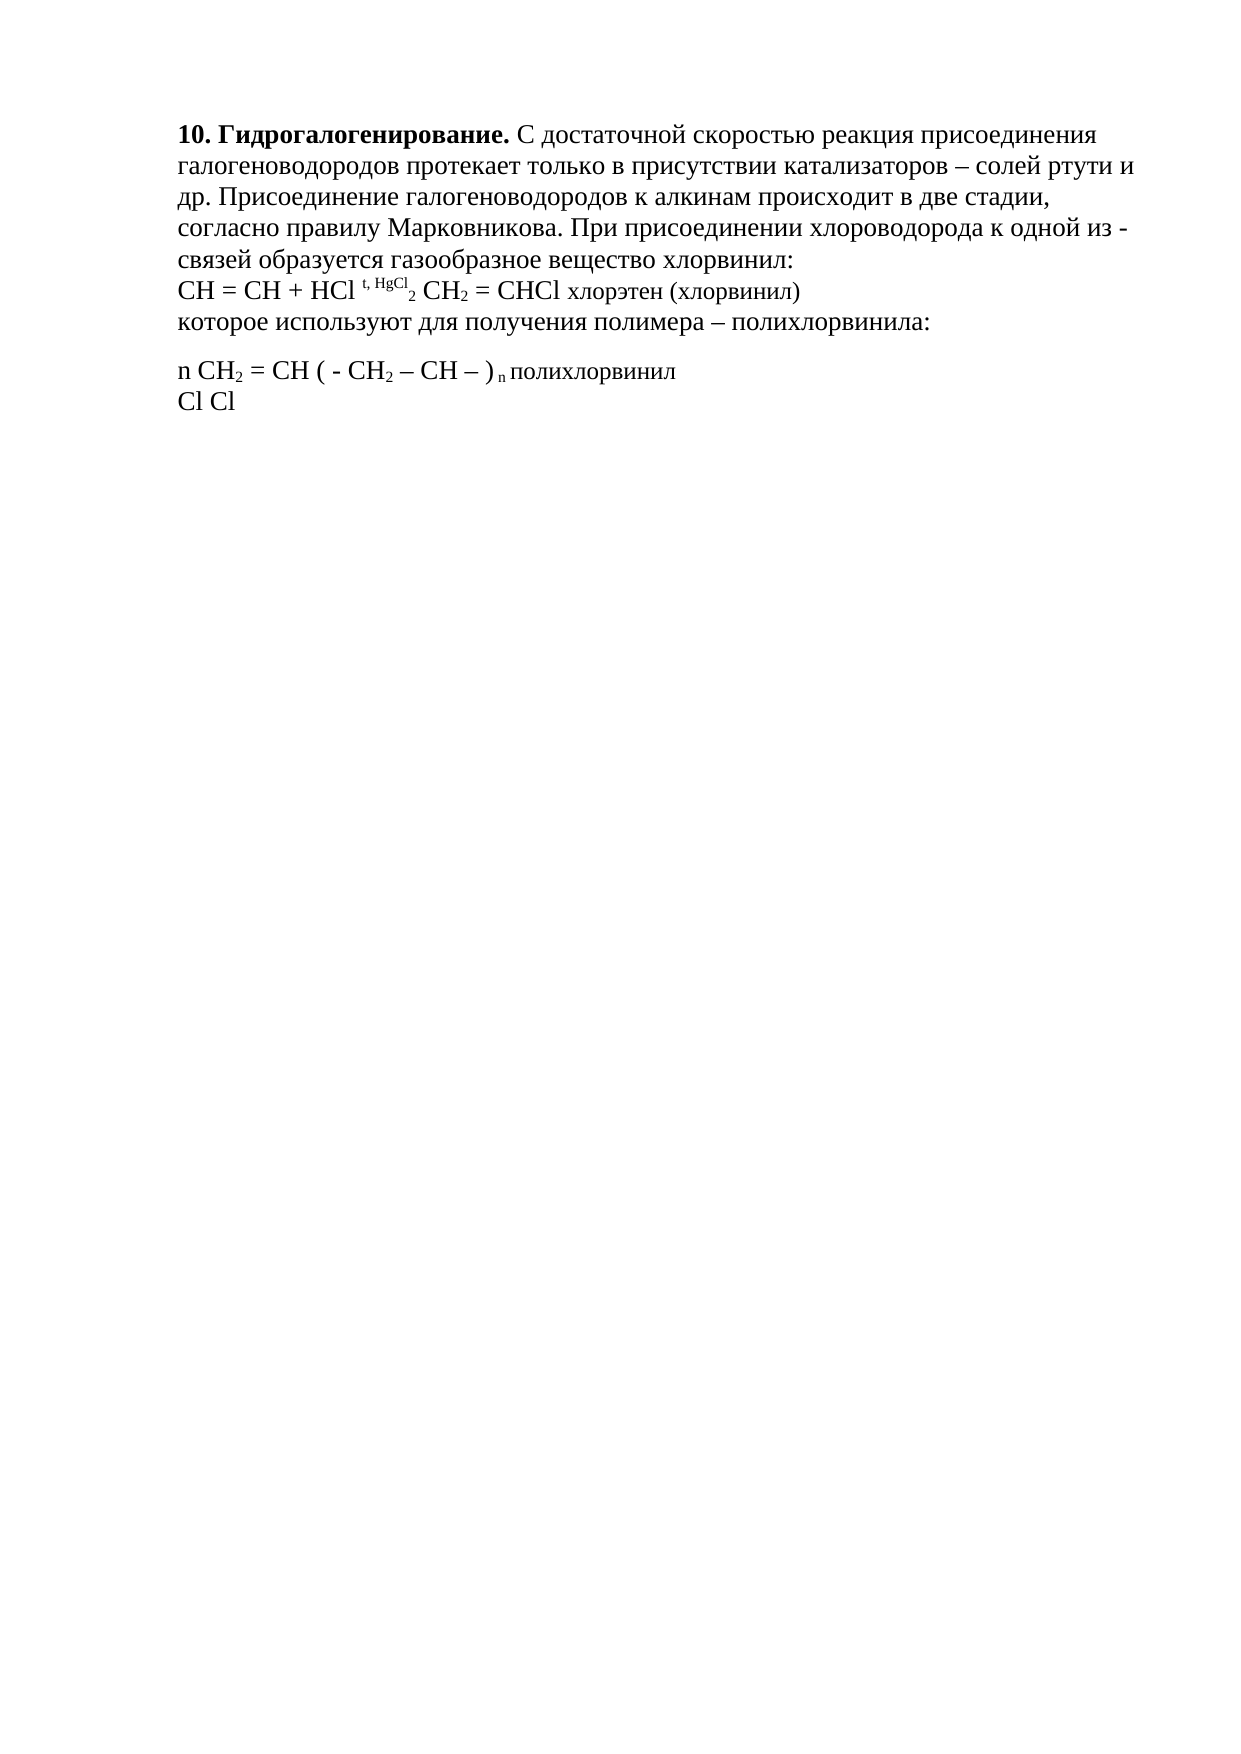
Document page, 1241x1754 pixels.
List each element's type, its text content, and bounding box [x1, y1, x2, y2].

text которое используют для получения полимера – полихлорвинила: [177, 305, 1152, 336]
text 10. Гидрогалогенирование. С достаточной скоростью реакция присоединения галогеноводородов протекает только в присутствии катализаторов – солей ртути и др. Присоединение галогеноводородов к алкинам происходит в две стадии, согласно правилу Марковникова. При присоединении хлороводорода к одной из - связей образуется газообразное вещество хлорвинил: [177, 118, 1152, 274]
text n CH2 = CH ( - CH2 – CH – ) n полихлорвинил [177, 354, 1152, 385]
text Cl Cl [177, 385, 1152, 416]
text СН = СН + HCl t, HgCl2 CH2 = CHCl хлорэтен (хлорвинил) [177, 274, 1152, 305]
